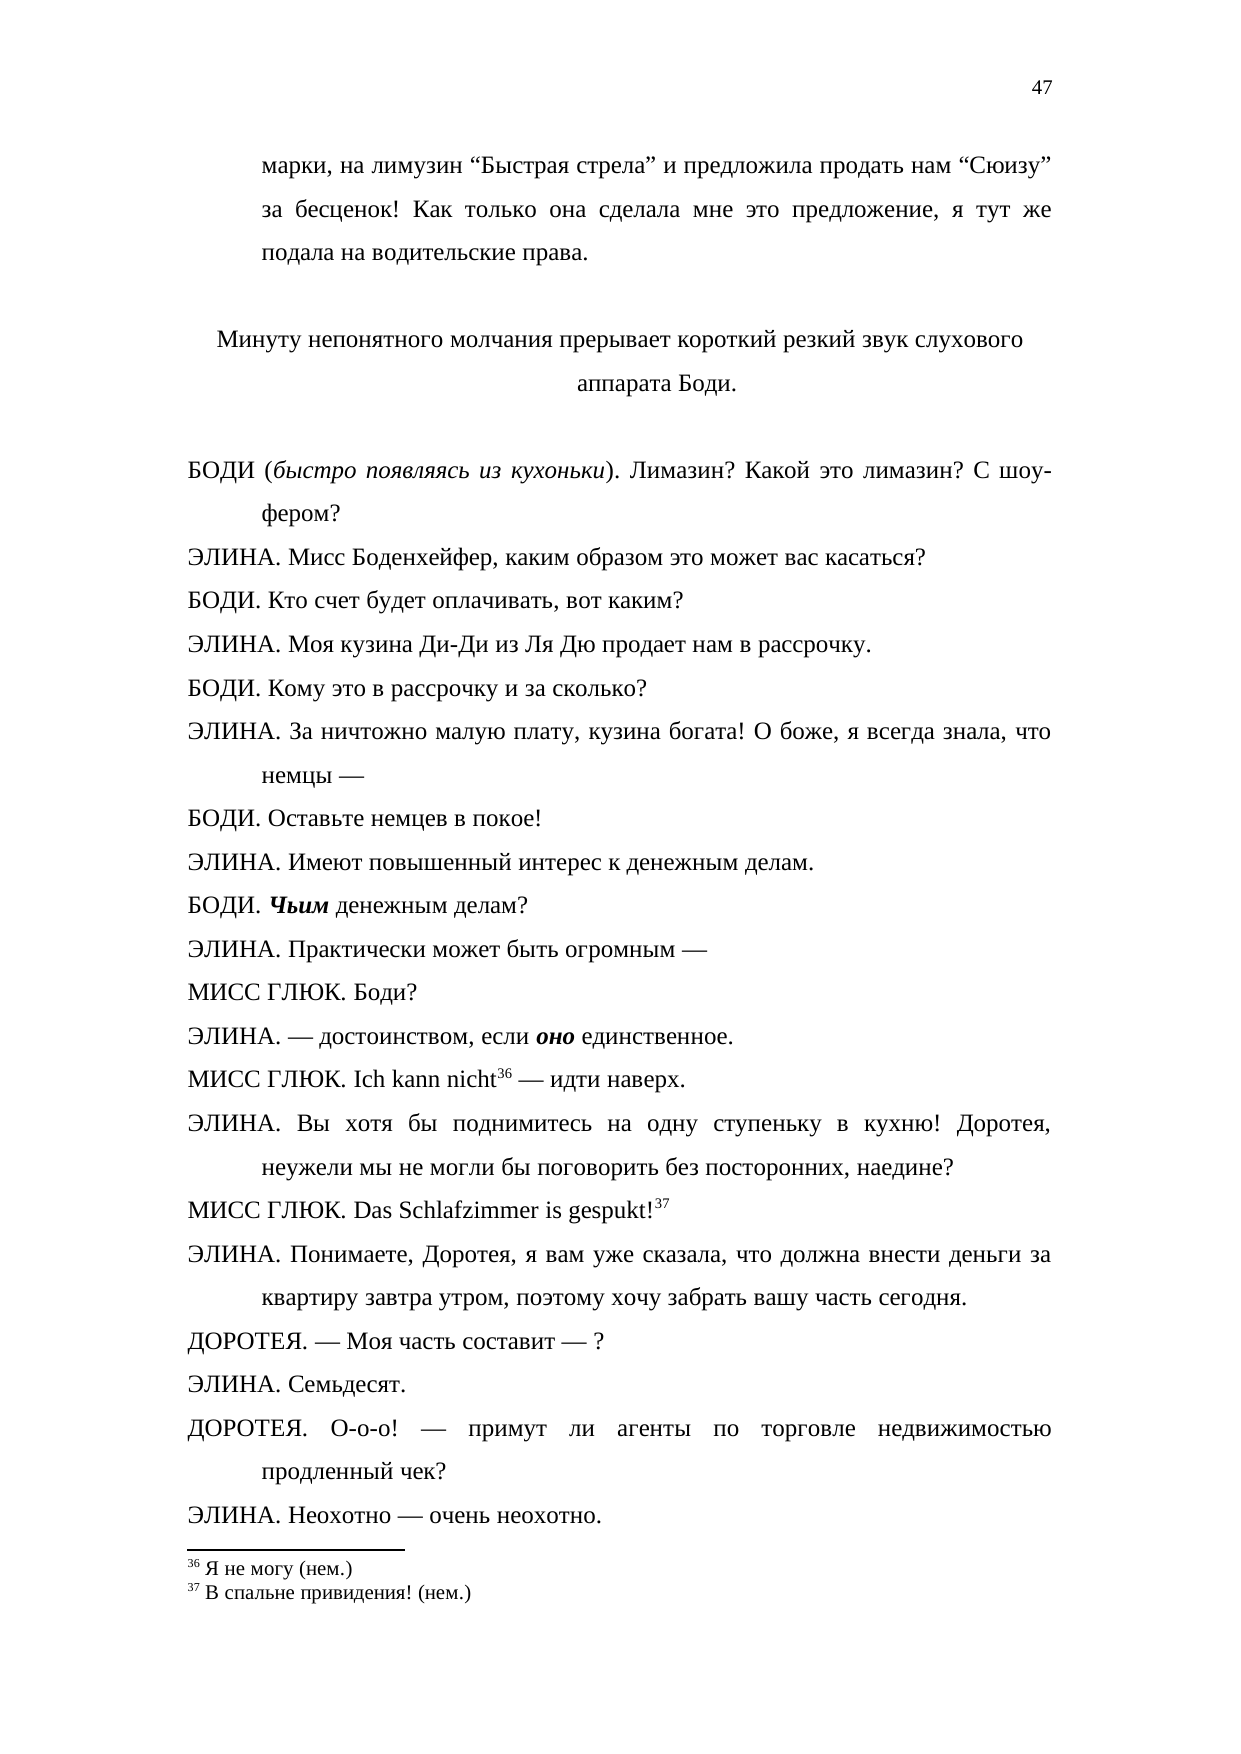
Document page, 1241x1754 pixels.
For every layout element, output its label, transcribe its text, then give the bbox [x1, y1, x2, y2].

text БОДИ. Чьим денежным делам? [187, 890, 1053, 919]
text МИСС ГЛЮК. Ich kann nicht — идти наверх. [187, 1064, 1053, 1093]
text ДОРОТЕЯ. О-о-о! — примут ли агенты по торговле недвижимостью продленный чек? [187, 1413, 1053, 1485]
text ЭЛИНА. Семьдесят. [187, 1369, 1053, 1398]
text ЭЛИНА. Имеют повышенный интерес к денежным делам. [187, 847, 1053, 876]
text ЭЛИНА. Понимаете, Доротея, я вам уже сказала, что должна внести деньги за квартиру завтра утром, поэтому хочу забрать вашу часть сегодня. [187, 1238, 1053, 1311]
text ЭЛИНА. Вы хотя бы поднимитесь на одну ступеньку в кухню! Доротея, неужели мы не могли бы поговорить без посторонних, наедине? [187, 1108, 1053, 1181]
text БОДИ. Оставьте немцев в покое! [187, 803, 1053, 832]
text ЭЛИНА. — достоинством, если оно единственное. [187, 1021, 1053, 1050]
text ЭЛИНА. Неохотно — очень неохотно. [187, 1500, 1053, 1529]
text ЭЛИНА. Моя кузина Ди-Ди из Ля Дю продает нам в рассрочку. [187, 629, 1053, 658]
text ДОРОТЕЯ. — Моя часть составит — ? [187, 1326, 1053, 1355]
text БОДИ. Кому это в рассрочку и за сколько? [187, 672, 1053, 702]
text МИСС ГЛЮК. Das Schlafzimmer is gespukt! [187, 1195, 1053, 1224]
text БОДИ. Кто счет будет оплачивать, вот каким? [187, 585, 1053, 614]
text ЭЛИНА. Мисс Боденхейфер, каким образом это может вас касаться? [187, 542, 1053, 571]
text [187, 150, 1053, 266]
text ЭЛИНА. За ничтожно малую плату, кузина богата! О боже, я всегда знала, что немцы — [187, 716, 1053, 789]
text Минуту непонятного молчания прерывает короткий резкий звук слухового аппарата Боди. [187, 324, 1053, 397]
text ЭЛИНА. Практически может быть огромным — [187, 934, 1053, 963]
text БОДИ (быстро появляясь из кухоньки). Лимазин? Какой это лимазин? С шоу-фером? [187, 455, 1053, 527]
text МИСС ГЛЮК. Боди? [187, 977, 1053, 1006]
